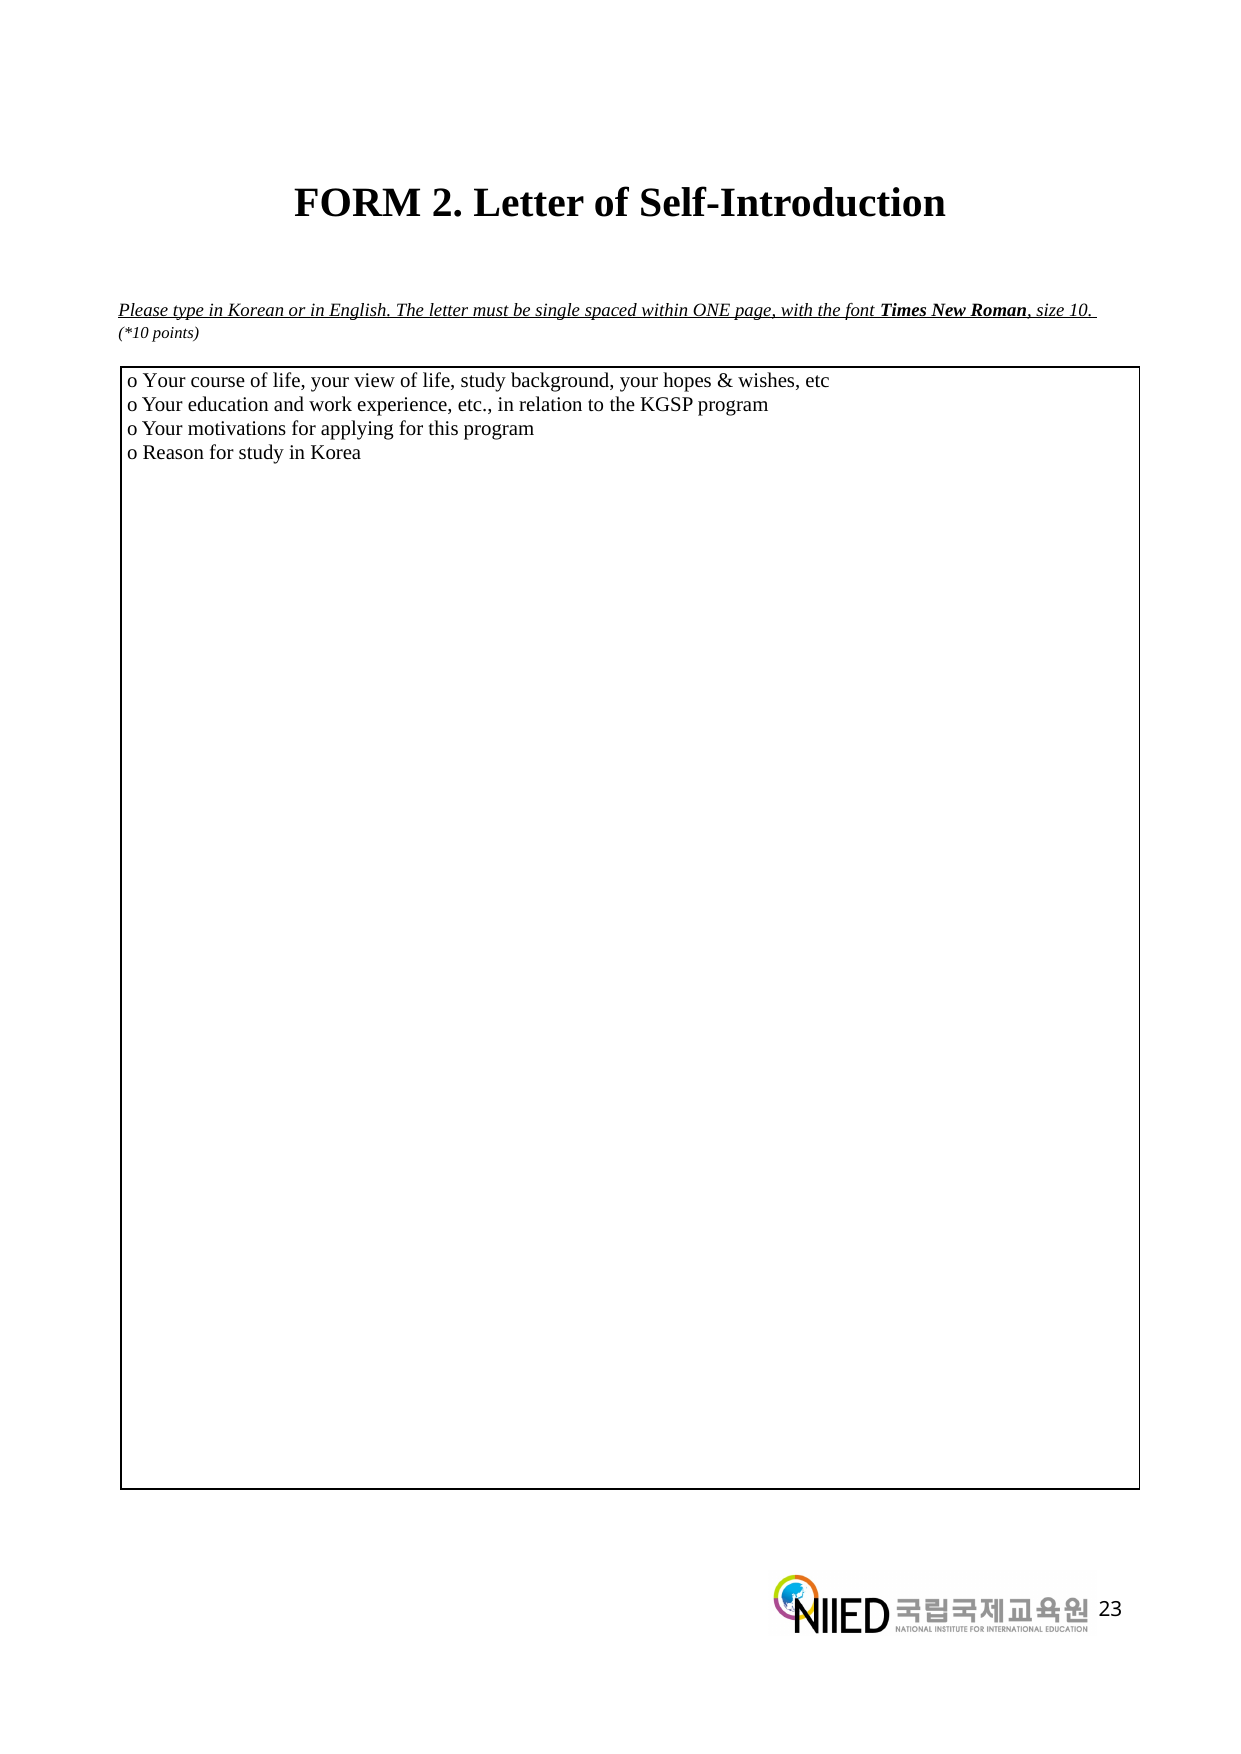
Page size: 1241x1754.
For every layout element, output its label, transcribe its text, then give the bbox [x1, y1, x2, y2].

table_header o Your course of life, your view of life, study background, your hopes & wishes, etc o Your education and work experience, etc., in relation to the KGSP program o Your motivations for applying for this program o Reason for study in Korea [122, 368, 1139, 1488]
text FORM 2. Letter of Self-Introduction [118, 177, 1122, 225]
text Please type in Korean or in English. The letter must be single spaced within ONE page, with the font Times New Roman, size 10. (*10 points) [118, 299, 1122, 342]
picture [767, 1570, 1097, 1636]
